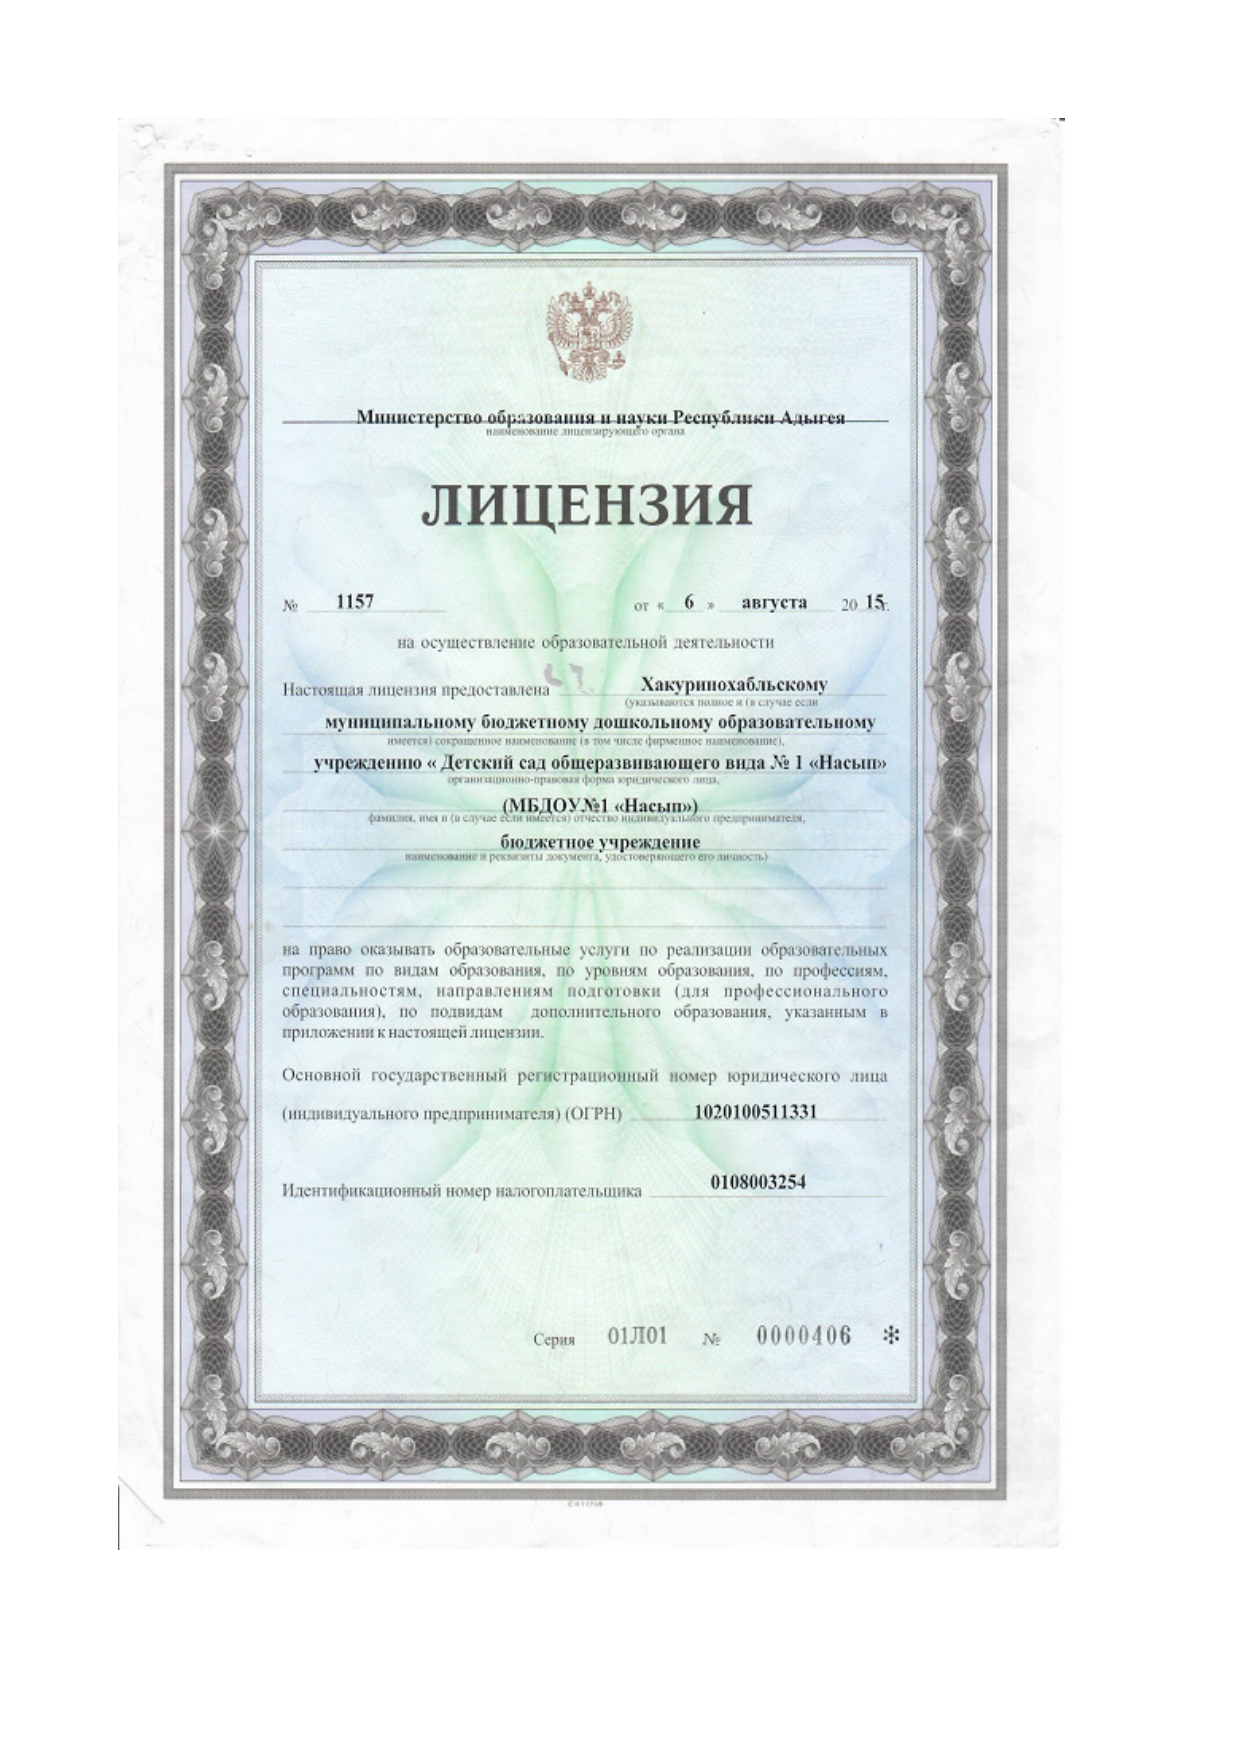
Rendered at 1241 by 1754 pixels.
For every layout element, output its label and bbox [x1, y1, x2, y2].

picture [118, 118, 1065, 1550]
